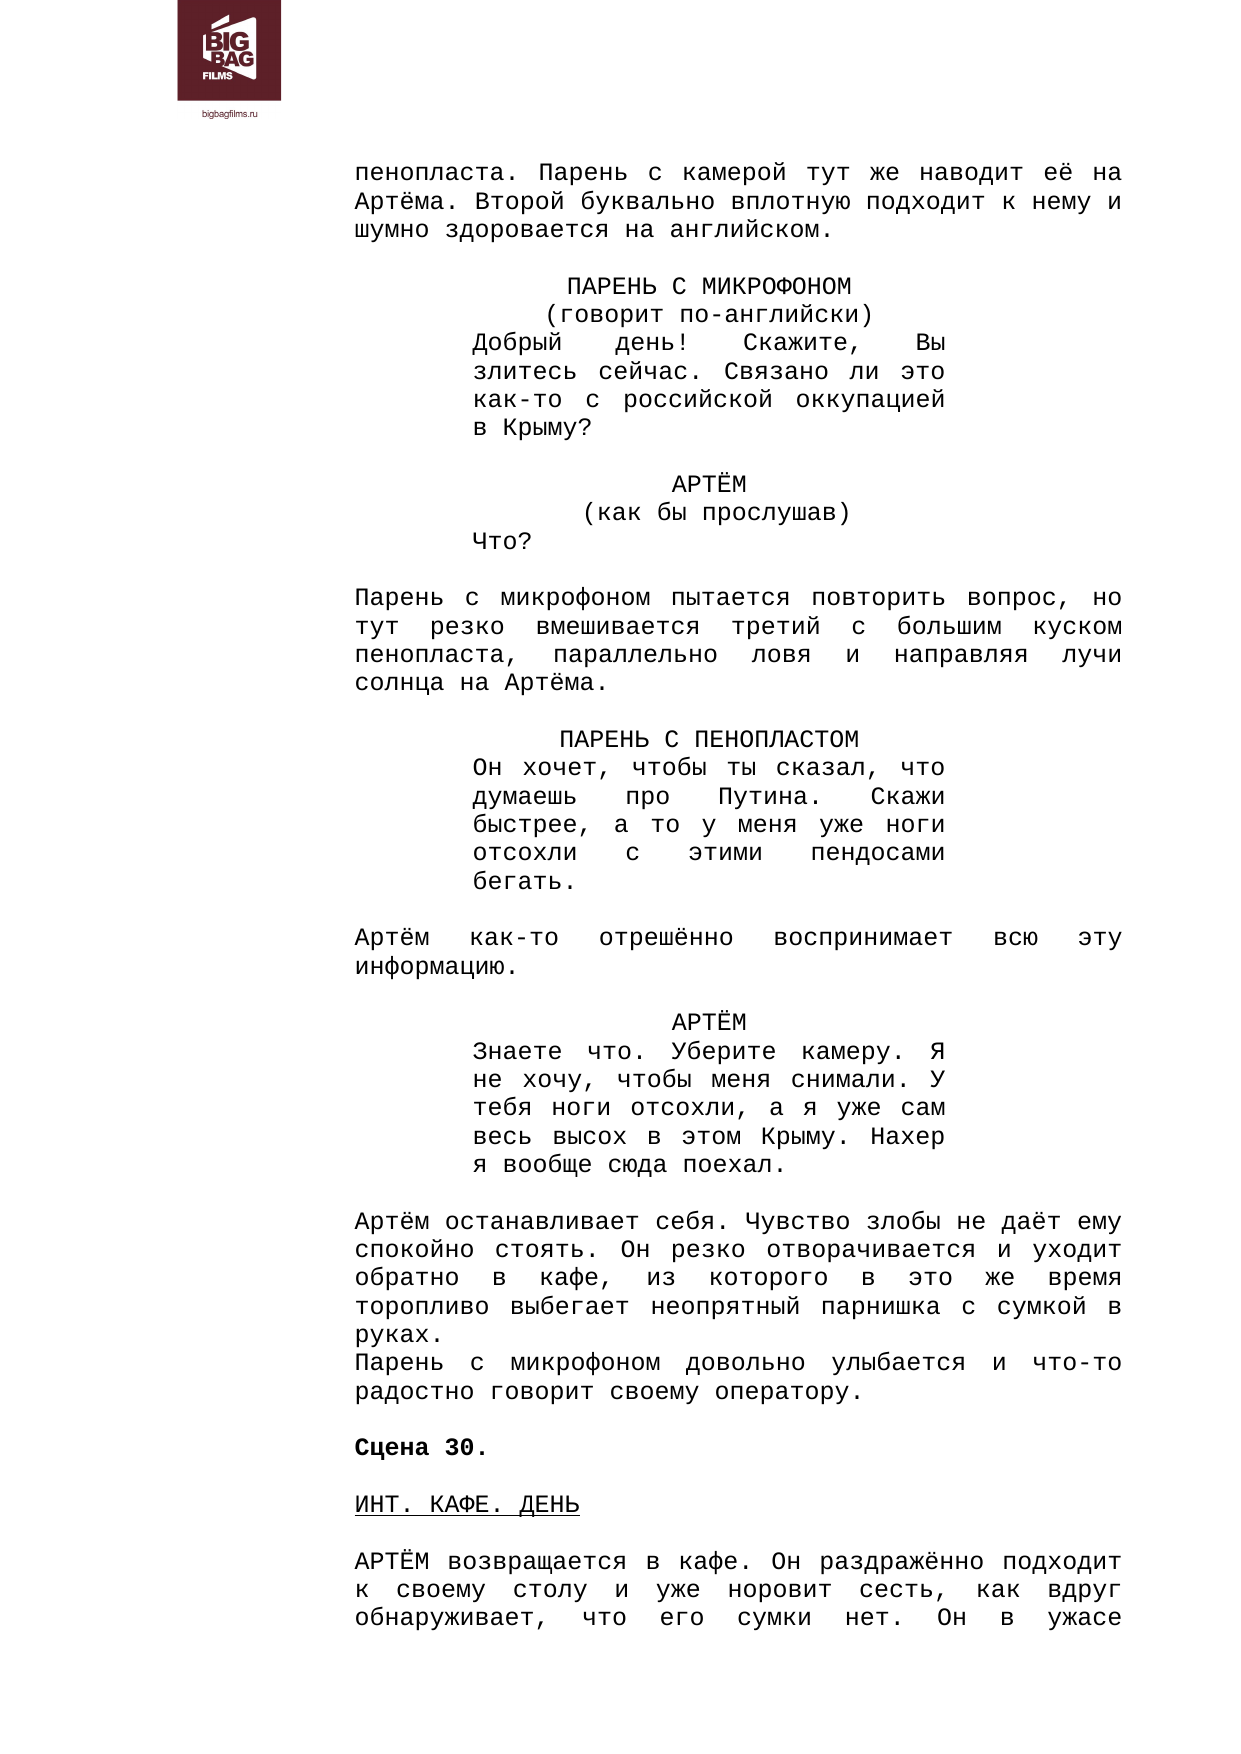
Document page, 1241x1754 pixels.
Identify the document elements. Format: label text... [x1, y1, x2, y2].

text АРТЁМ [472, 1010, 946, 1038]
text АРТЁМ [472, 472, 946, 500]
text ПАРЕНЬ С МИКРОФОНОМ [472, 273, 946, 302]
text Добрый день! Скажите, Вы злитесь сейчас. Связано ли это как-то с российской оккупацией в Крыму? [472, 330, 946, 443]
text Сцена 30. [354, 1435, 1123, 1463]
picture [177, 0, 282, 119]
text Он хочет, чтобы ты сказал, что думаешь про Путина. Скажи быстрее, а то у меня уже ноги отсохли с этими пендосами бегать. [472, 755, 946, 897]
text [354, 160, 1123, 245]
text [354, 1548, 1123, 1633]
text ПАРЕНЬ С ПЕНОПЛАСТОМ [472, 727, 946, 755]
text (как бы прослушав) [472, 500, 946, 528]
text Что? [472, 528, 946, 557]
text Артём останавливает себя. Чувство злобы не даёт ему спокойно стоять. Он резко отворачивается и уходит обратно в кафе, из которого в это же время торопливо выбегает неопрятный парнишка с сумкой в руках. [354, 1208, 1123, 1350]
text ИНТ. КАФЕ. ДЕНЬ [354, 1492, 1123, 1520]
text Артём как-то отрешённо воспринимает всю эту информацию. [354, 925, 1123, 982]
text Парень с микрофоном довольно улыбается и что-то радостно говорит своему оператору. [354, 1350, 1123, 1407]
text Парень с микрофоном пытается повторить вопрос, но тут резко вмешивается третий с большим куском пенопласта, параллельно ловя и направляя лучи солнца на Артёма. [354, 585, 1123, 698]
text (говорит по-английски) [472, 302, 946, 330]
text Знаете что. Уберите камеру. Я не хочу, чтобы меня снимали. У тебя ноги отсохли, а я уже сам весь высох в этом Крыму. Нахер я вообще сюда поехал. [472, 1038, 946, 1180]
